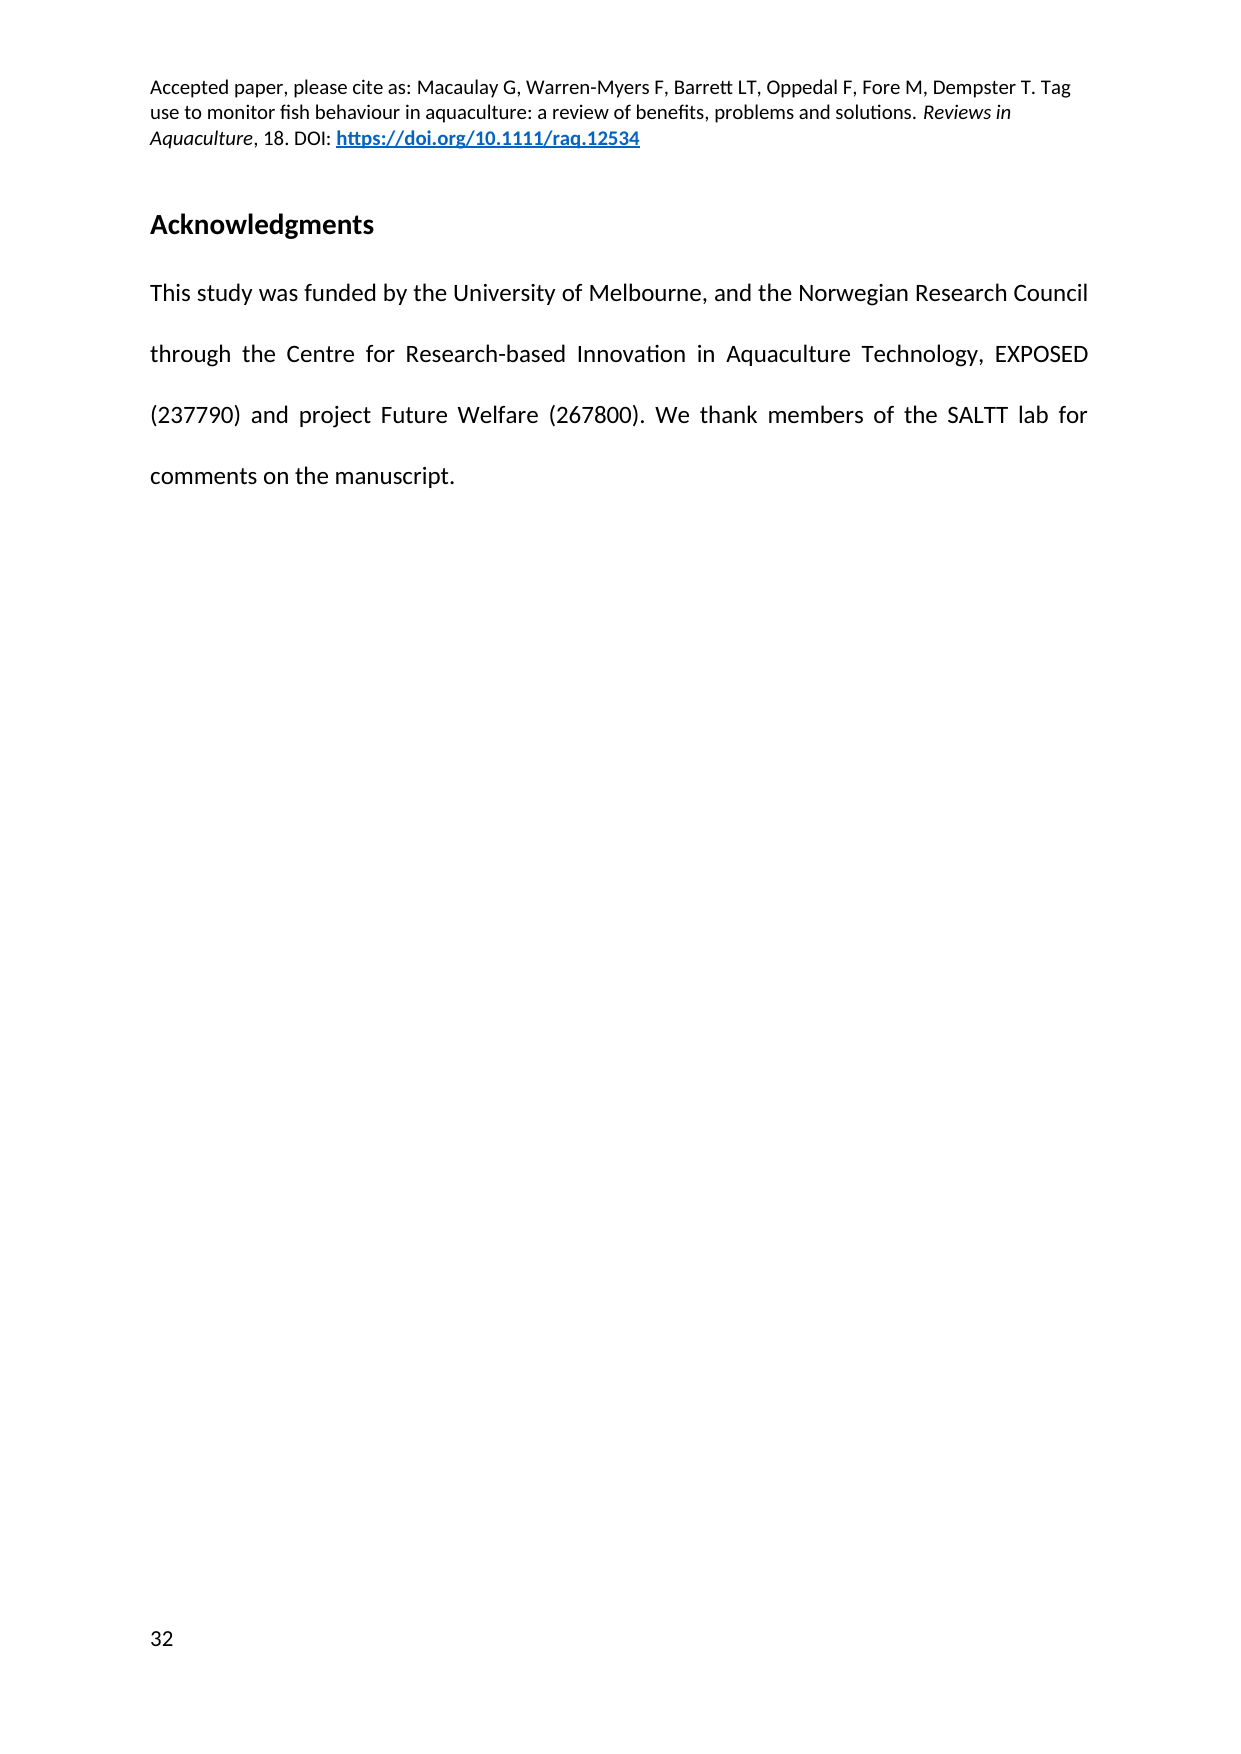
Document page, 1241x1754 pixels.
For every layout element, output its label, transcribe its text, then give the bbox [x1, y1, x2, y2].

text Acknowledgments [150, 206, 1090, 242]
text This study was funded by the University of Melbourne, and the Norwegian Research Council through the Centre for Research-based Innovation in Aquaculture Technology, EXPOSED (237790) and project Future Welfare (267800). We thank members of the SALTT lab for comments on the manuscript. [150, 277, 1090, 491]
